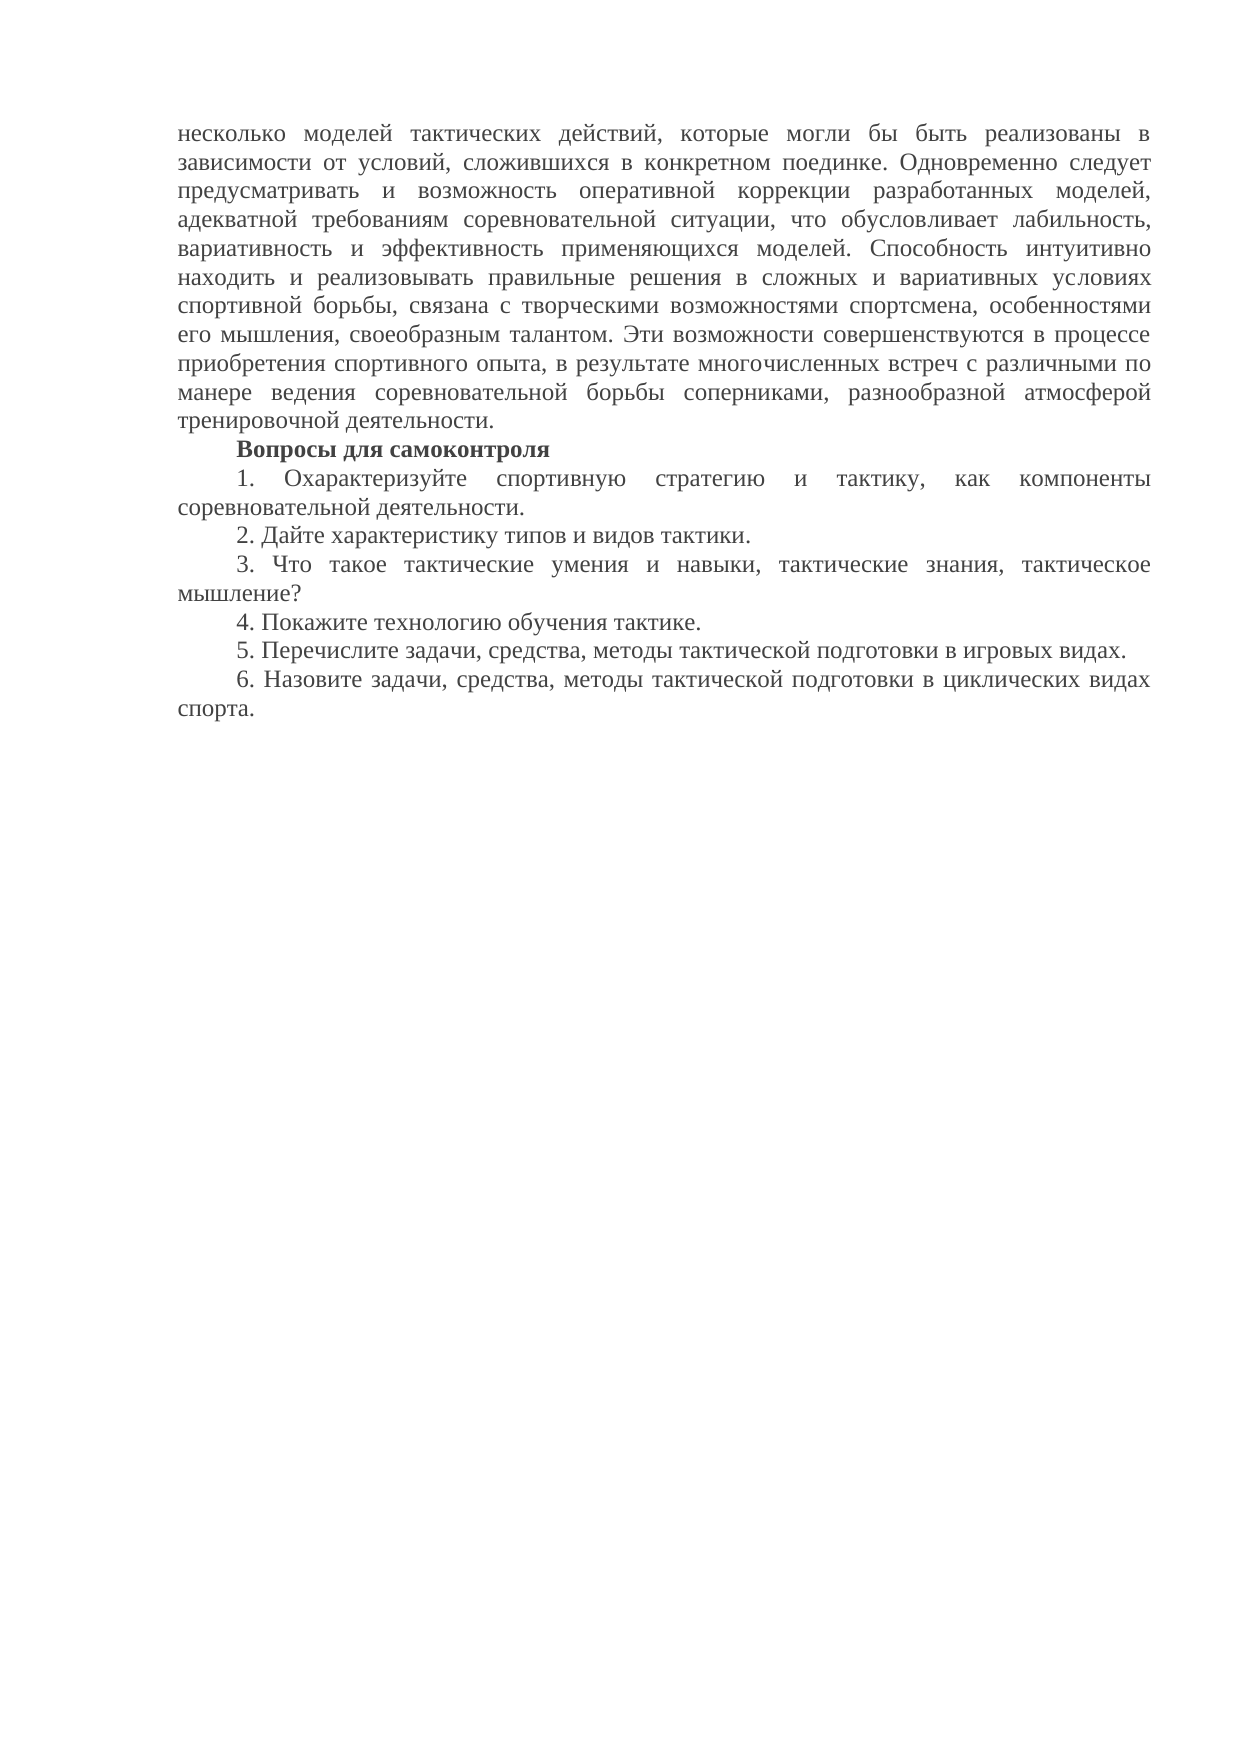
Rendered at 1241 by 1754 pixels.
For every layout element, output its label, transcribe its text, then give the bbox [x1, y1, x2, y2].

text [177, 118, 1152, 434]
text 2. Дайте характеристику типов и видов тактики. [177, 521, 1152, 549]
text 3. Что такое тактические умения и навыки, тактические знания, тактическое мышление? [177, 549, 1152, 607]
text 1. Охарактеризуйте спортивную стратегию и тактику, как компоненты соревновательной деятельности. [177, 463, 1152, 521]
text 6. Назовите задачи, средства, методы тактической подготовки в циклических видах спорта. [177, 664, 1152, 722]
text 4. Покажите технологию обучения тактике. [177, 607, 1152, 636]
text Вопросы для самоконтроля [177, 434, 1152, 463]
text 5. Перечислите задачи, средства, методы тактической подготовки в игровых видах. [177, 636, 1152, 664]
